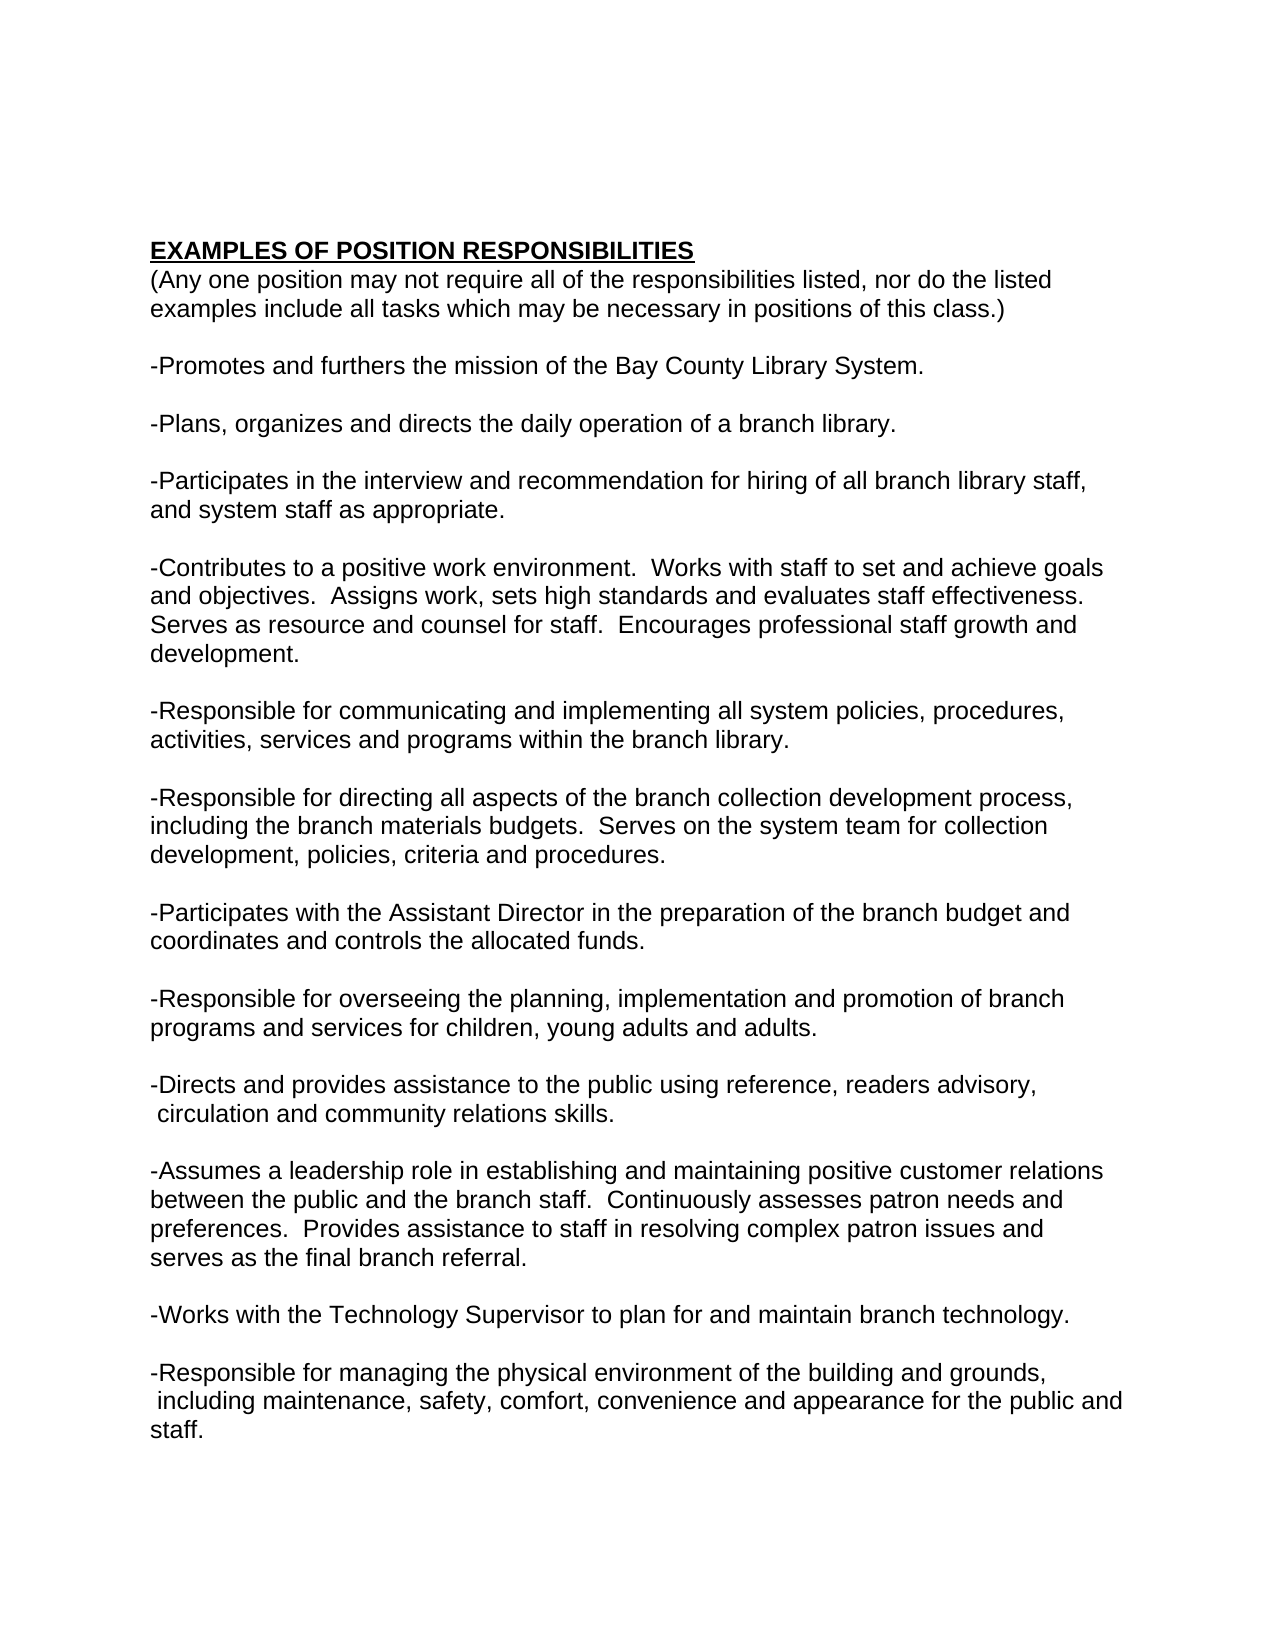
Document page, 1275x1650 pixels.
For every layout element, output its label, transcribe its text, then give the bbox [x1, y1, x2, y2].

text -Promotes and furthers the mission of the Bay County Library System. [150, 351, 1125, 380]
text -Directs and provides assistance to the public using reference, readers advisory, circulation and community relations skills. [150, 1070, 1125, 1127]
text -Responsible for overseeing the planning, implementation and promotion of branch programs and services for children, young adults and adults. [150, 984, 1125, 1041]
text -Participates with the Assistant Director in the preparation of the branch budget and coordinates and controls the allocated funds. [150, 897, 1125, 955]
text -Plans, organizes and directs the daily operation of a branch library. [150, 409, 1125, 437]
text -Assumes a leadership role in establishing and maintaining positive customer relations between the public and the branch staff. Continuously assesses patron needs and preferences. Provides assistance to staff in resolving complex patron issues and serves as the final branch referral. [150, 1156, 1125, 1271]
text EXAMPLES OF POSITION RESPONSIBILITIES [150, 236, 1125, 265]
text (Any one position may not require all of the responsibilities listed, nor do the listed examples include all tasks which may be necessary in positions of this class.) [150, 265, 1125, 322]
text -Responsible for managing the physical environment of the building and grounds, including maintenance, safety, comfort, convenience and appearance for the public and staff. [150, 1357, 1125, 1444]
text -Responsible for directing all aspects of the branch collection development process, including the branch materials budgets. Serves on the system team for collection development, policies, criteria and procedures. [150, 782, 1125, 869]
text -Works with the Technology Supervisor to plan for and maintain branch technology. [150, 1300, 1125, 1329]
text -Contributes to a positive work environment. Works with staff to set and achieve goals and objectives. Assigns work, sets high standards and evaluates staff effectiveness. Serves as resource and counsel for staff. Encourages professional staff growth and development. [150, 552, 1125, 667]
text -Responsible for communicating and implementing all system policies, procedures, activities, services and programs within the branch library. [150, 696, 1125, 754]
text -Participates in the interview and recommendation for hiring of all branch library staff, and system staff as appropriate. [150, 466, 1125, 524]
